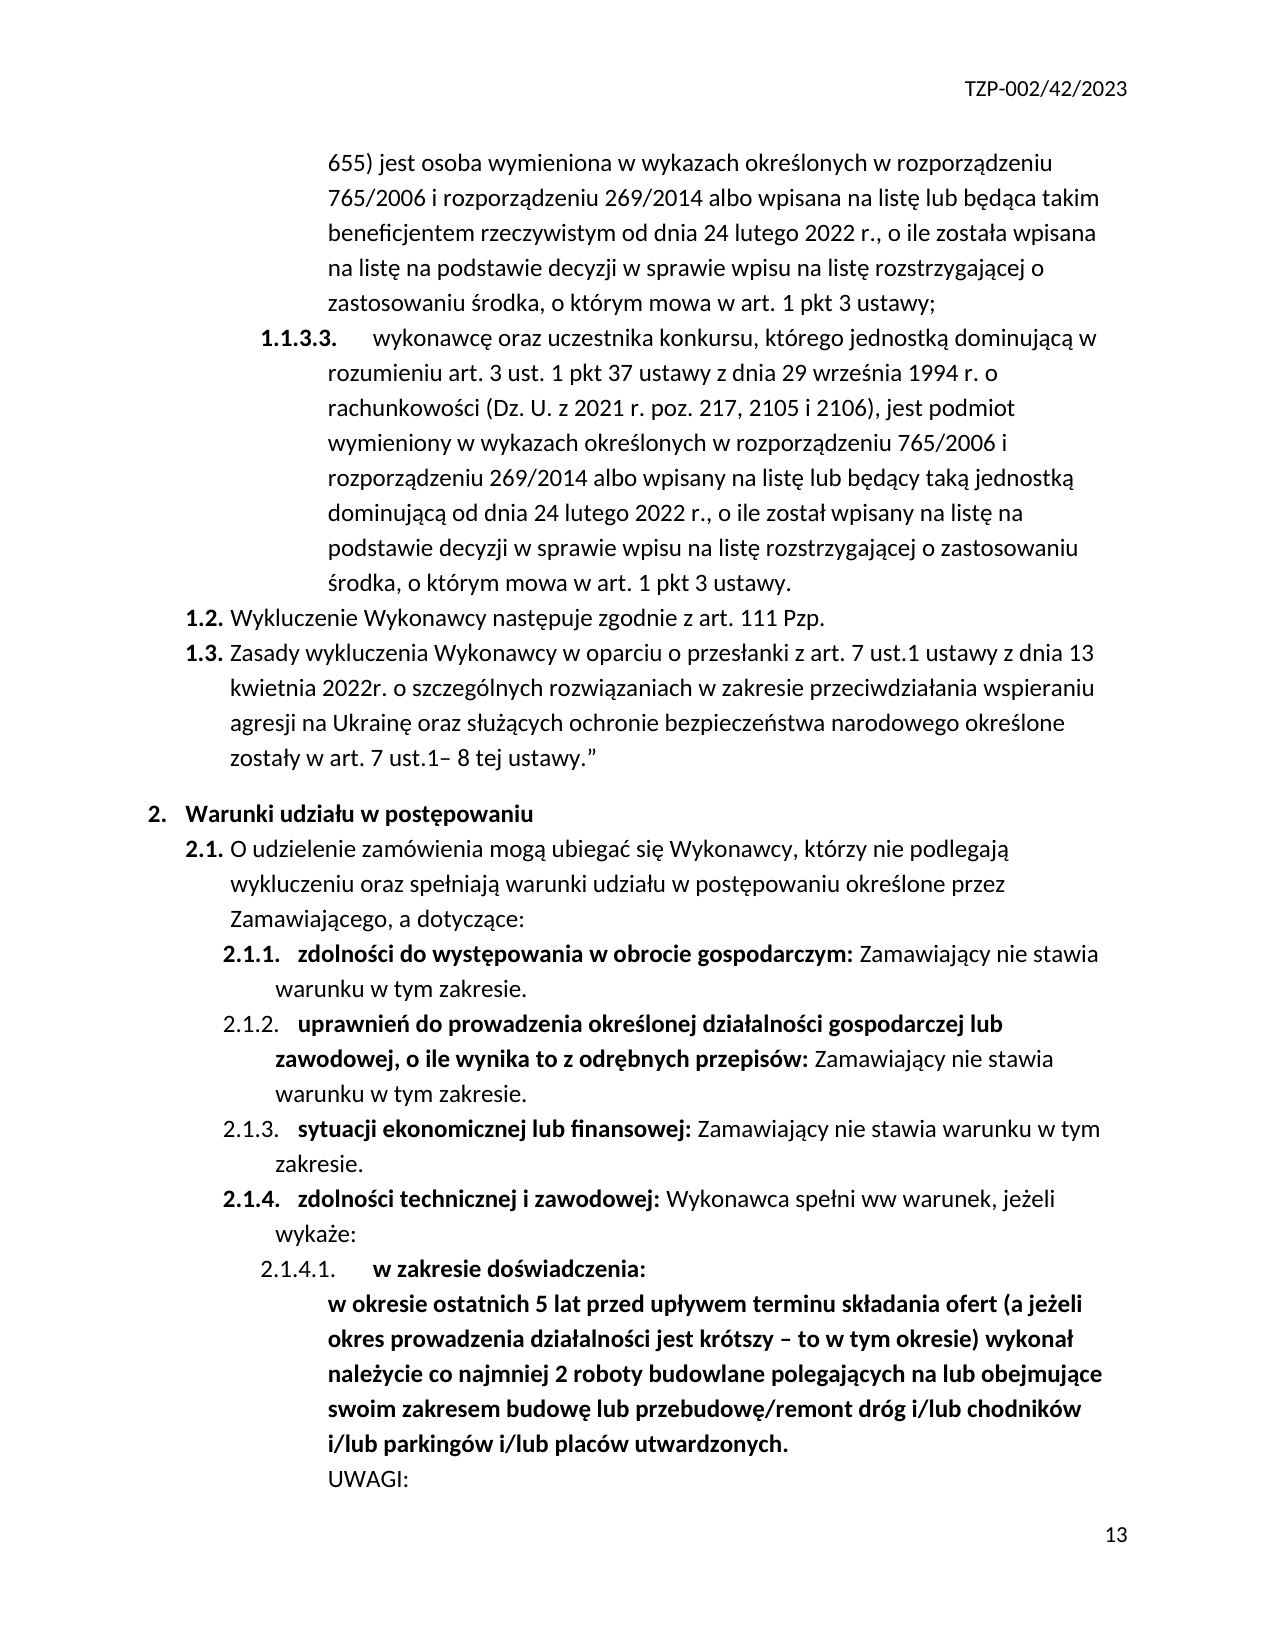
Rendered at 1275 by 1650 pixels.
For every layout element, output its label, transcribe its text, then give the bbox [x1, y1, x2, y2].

list UWAGI: [328, 1463, 1127, 1494]
list zdolności do występowania w obrocie gospodarczym: Zamawiający nie stawia warunku w tym zakresie. [223, 938, 1127, 1004]
list zdolności technicznej i zawodowej: Wykonawca spełni ww warunek, jeżeli wykaże: [223, 1183, 1127, 1249]
list Warunki udziału w postępowaniu [148, 798, 1127, 829]
list Zasady wykluczenia Wykonawcy w oparciu o przesłanki z art. 7 ust.1 ustawy z dnia 13 kwietnia 2022r. o szczególnych rozwiązaniach w zakresie przeciwdziałania wspieraniu agresji na Ukrainę oraz służących ochronie bezpieczeństwa narodowego określone zostały w art. 7 ust.1– 8 tej ustawy.” [185, 638, 1127, 773]
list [260, 148, 1127, 318]
list Wykluczenie Wykonawcy następuje zgodnie z art. 111 Pzp. [185, 603, 1127, 633]
list w okresie ostatnich 5 lat przed upływem terminu składania ofert (a jeżeli okres prowadzenia działalności jest krótszy – to w tym okresie) wykonał należycie co najmniej 2 roboty budowlane polegających na lub obejmujące swoim zakresem budowę lub przebudowę/remont dróg i/lub chodników i/lub parkingów i/lub placów utwardzonych. [328, 1288, 1127, 1459]
list w zakresie doświadczenia: [260, 1253, 1127, 1284]
list O udzielenie zamówienia mogą ubiegać się Wykonawcy, którzy nie podlegają wykluczeniu oraz spełniają warunki udziału w postępowaniu określone przez Zamawiającego, a dotyczące: [185, 833, 1127, 934]
list sytuacji ekonomicznej lub finansowej: Zamawiający nie stawia warunku w tym zakresie. [223, 1113, 1127, 1179]
list uprawnień do prowadzenia określonej działalności gospodarczej lub zawodowej, o ile wynika to z odrębnych przepisów: Zamawiający nie stawia warunku w tym zakresie. [223, 1008, 1127, 1109]
list wykonawcę oraz uczestnika konkursu, którego jednostką dominującą w rozumieniu art. 3 ust. 1 pkt 37 ustawy z dnia 29 września 1994 r. o rachunkowości (Dz. U. z 2021 r. poz. 217, 2105 i 2106), jest podmiot wymieniony w wykazach określonych w rozporządzeniu 765/2006 i rozporządzeniu 269/2014 albo wpisany na listę lub będący taką jednostką dominującą od dnia 24 lutego 2022 r., o ile został wpisany na listę na podstawie decyzji w sprawie wpisu na listę rozstrzygającej o zastosowaniu środka, o którym mowa w art. 1 pkt 3 ustawy. [260, 323, 1127, 598]
